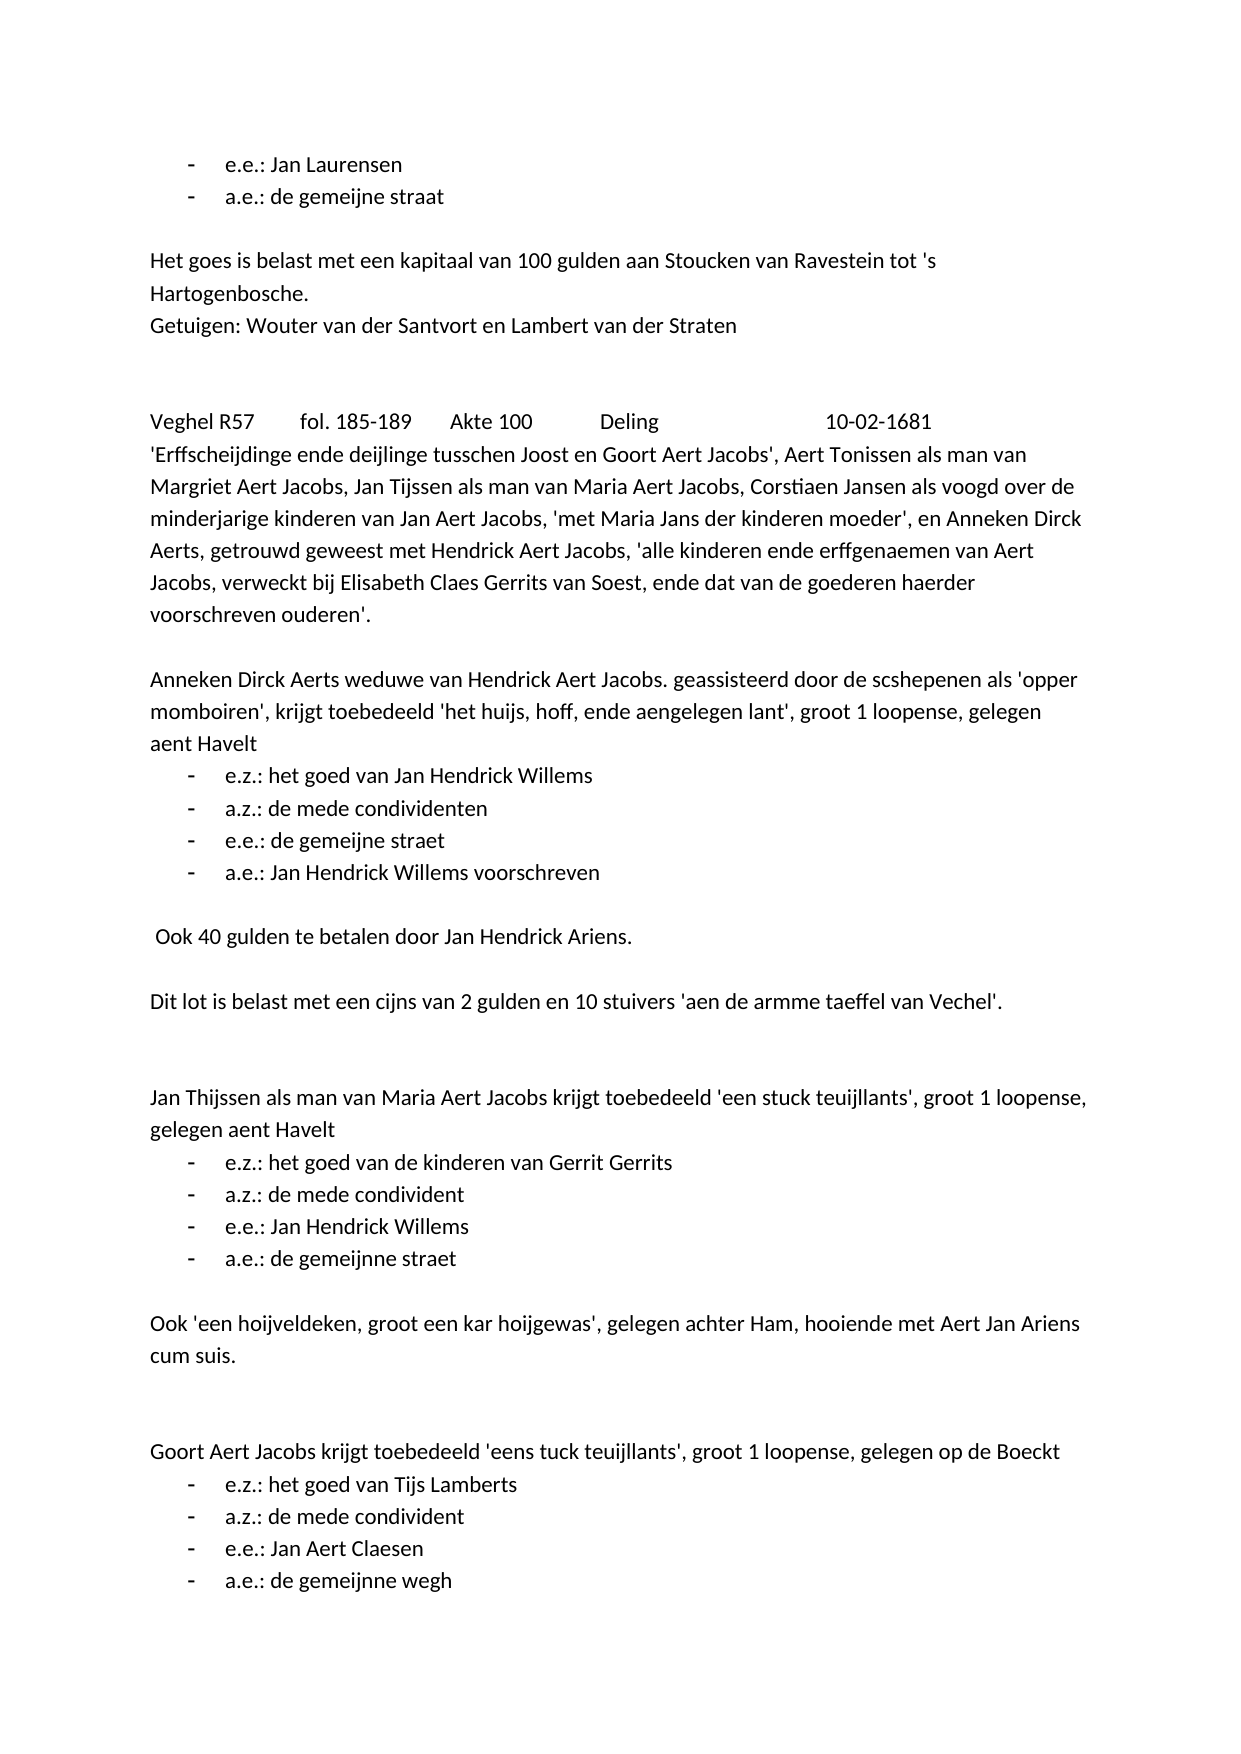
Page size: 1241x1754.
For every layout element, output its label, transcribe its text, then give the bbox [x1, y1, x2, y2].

list a.z.: de mede condivident [187, 1502, 1090, 1530]
text Anneken Dirck Aerts weduwe van Hendrick Aert Jacobs. geassisteerd door de scshepenen als 'opper momboiren', krijgt toebedeeld 'het huijs, hoff, ende aengelegen lant', groot 1 loopense, gelegen aent Havelt [150, 665, 1090, 757]
list a.z.: de mede condivident [187, 1180, 1090, 1208]
text 'Erffscheijdinge ende deijlinge tusschen Joost en Goort Aert Jacobs', Aert Tonissen als man van Margriet Aert Jacobs, Jan Tijssen als man van Maria Aert Jacobs, Corstiaen Jansen als voogd over de minderjarige kinderen van Jan Aert Jacobs, 'met Maria Jans der kinderen moeder', en Anneken Dirck Aerts, getrouwd geweest met Hendrick Aert Jacobs, 'alle kinderen ende erffgenaemen van Aert Jacobs, verweckt bij Elisabeth Claes Gerrits van Soest, ende dat van de goederen haerder voorschreven ouderen'. [150, 440, 1090, 629]
text Dit lot is belast met een cijns van 2 gulden en 10 stuivers 'aen de armme taeffel van Vechel'. [150, 987, 1090, 1015]
list e.e.: de gemeijne straet [187, 826, 1090, 854]
list e.e.: Jan Aert Claesen [187, 1534, 1090, 1562]
list e.z.: het goed van de kinderen van Gerrit Gerrits [187, 1148, 1090, 1176]
text Het goes is belast met een kapitaal van 100 gulden aan Stoucken van Ravestein tot 's Hartogenbosche. [150, 247, 1090, 307]
text Ook 'een hoijveldeken, groot een kar hoijgewas', gelegen achter Ham, hooiende met Aert Jan Ariens cum suis. [150, 1309, 1090, 1369]
text Veghel R57 fol. 185-189 Akte 100 Deling 10-02-1681 [150, 407, 1090, 436]
list e.z.: het goed van Jan Hendrick Willems [187, 762, 1090, 789]
list a.e.: de gemeijnne straet [187, 1244, 1090, 1272]
text Jan Thijssen als man van Maria Aert Jacobs krijgt toebedeeld 'een stuck teuijllants', groot 1 loopense, gelegen aent Havelt [150, 1083, 1090, 1144]
text Getuigen: Wouter van der Santvort en Lambert van der Straten [150, 311, 1090, 339]
list a.e.: de gemeijne straat [187, 182, 1090, 210]
list a.z.: de mede condividenten [187, 794, 1090, 822]
list a.e.: de gemeijnne wegh [187, 1566, 1090, 1594]
list e.e.: Jan Laurensen [187, 150, 1090, 178]
text Goort Aert Jacobs krijgt toebedeeld 'eens tuck teuijllants', groot 1 loopense, gelegen op de Boeckt [150, 1437, 1090, 1466]
list e.z.: het goed van Tijs Lamberts [187, 1470, 1090, 1498]
list e.e.: Jan Hendrick Willems [187, 1212, 1090, 1240]
text Ook 40 gulden te betalen door Jan Hendrick Ariens. [150, 922, 1090, 951]
list a.e.: Jan Hendrick Willems voorschreven [187, 858, 1090, 886]
